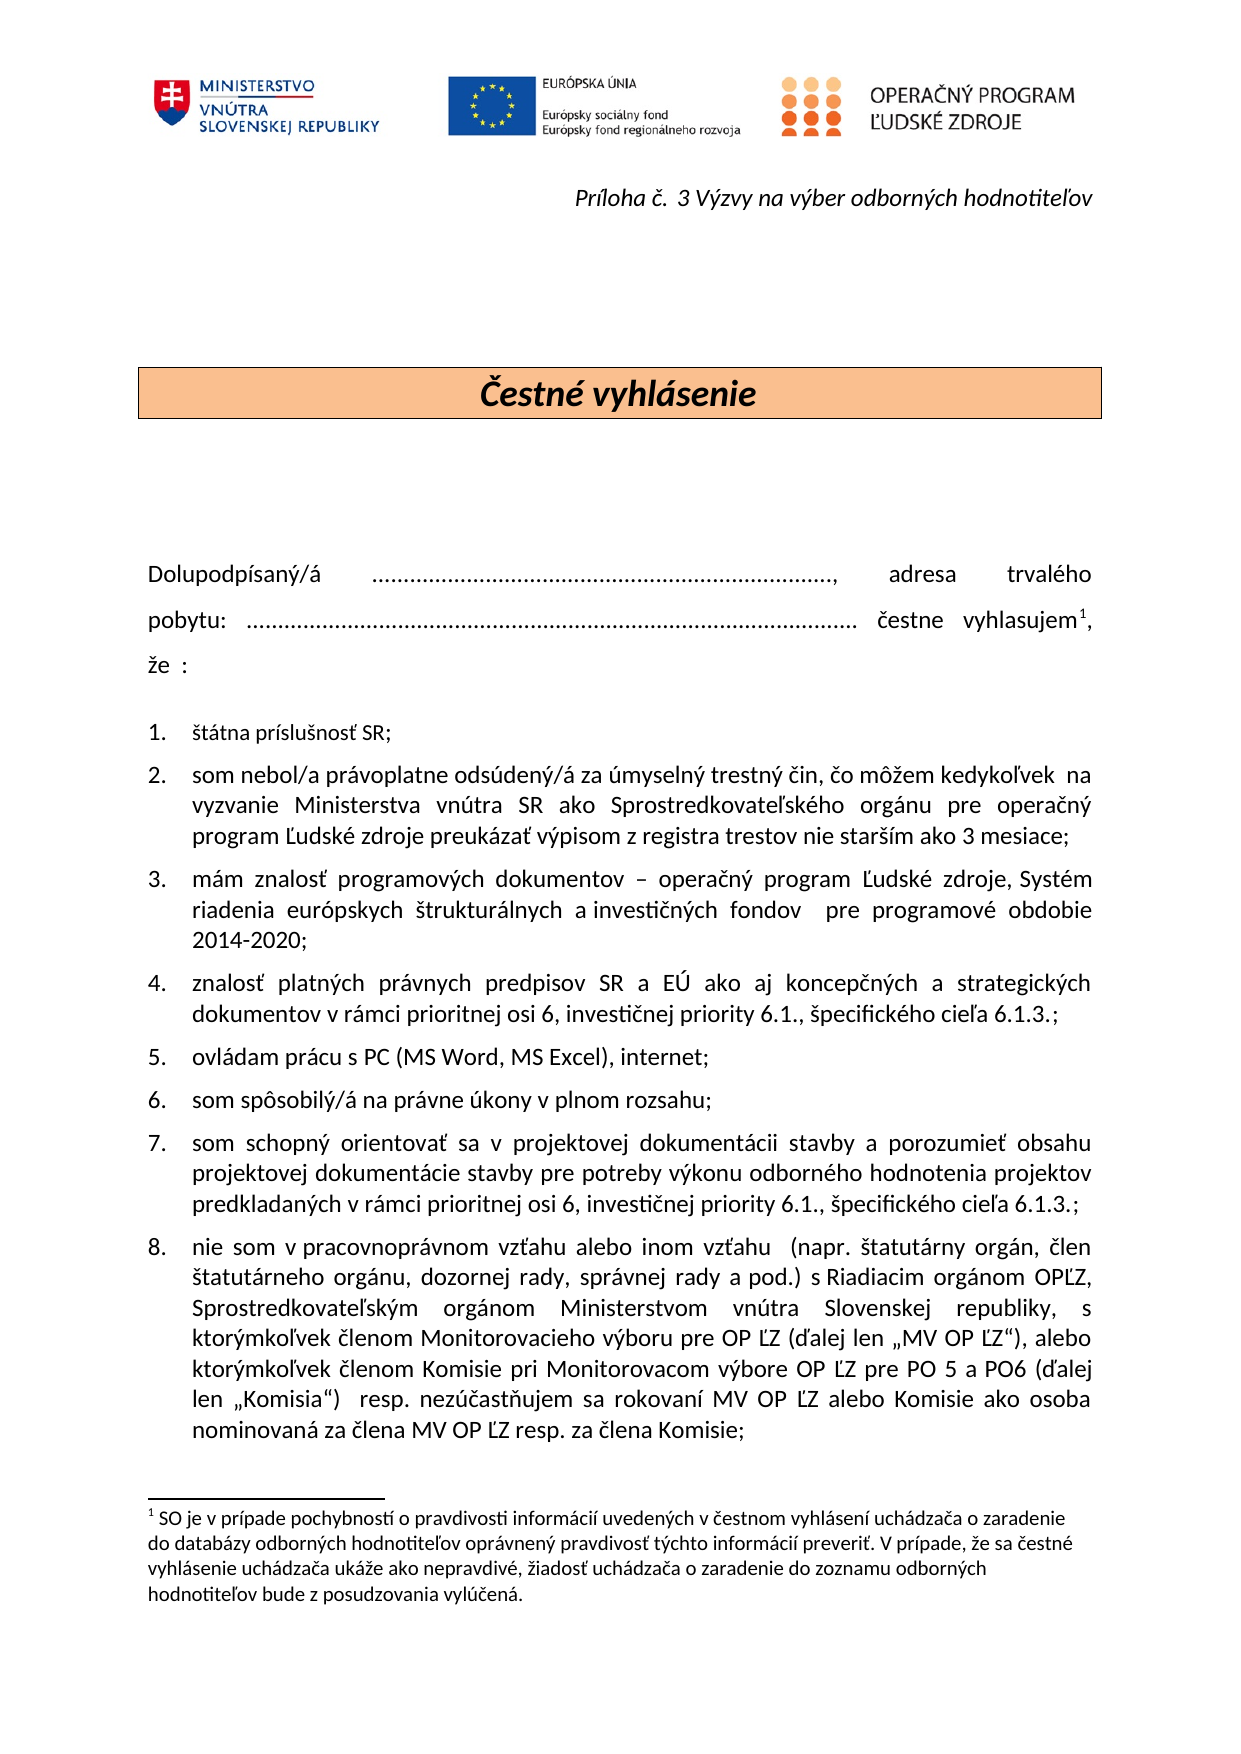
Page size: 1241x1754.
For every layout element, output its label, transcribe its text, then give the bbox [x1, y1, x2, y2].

text Čestné vyhlásenie [139, 368, 1101, 418]
list znalosť platných právnych predpisov SR a EÚ ako aj koncepčných a strategických dokumentov v rámci prioritnej osi 6, investičnej priority 6.1., špecifického cieľa 6.1.3.; [148, 967, 1093, 1028]
list som spôsobilý/á na právne úkony v plnom rozsahu; [148, 1084, 1093, 1114]
list mám znalosť programových dokumentov – operačný program Ľudské zdroje, Systém riadenia európskych štrukturálnych a investičných fondov pre programové obdobie 2014-2020; [148, 863, 1093, 955]
list ovládam prácu s PC (MS Word, MS Excel), internet; [148, 1041, 1093, 1071]
list nie som v pracovnoprávnom vzťahu alebo inom vzťahu (napr. štatutárny orgán, člen štatutárneho orgánu, dozornej rady, správnej rady a pod.) s Riadiacim orgánom OPĽZ, Sprostredkovateľským orgánom Ministerstvom vnútra Slovenskej republiky, s ktorýmkoľvek členom Monitorovacieho výboru pre OP ĽZ (ďalej len „MV OP ĽZ“), alebo ktorýmkoľvek členom Komisie pri Monitorovacom výbore OP ĽZ pre PO 5 a PO6 (ďalej len „Komisia“) resp. nezúčastňujem sa rokovaní MV OP ĽZ alebo Komisie ako osoba nominovaná za člena MV OP ĽZ resp. za člena Komisie; [148, 1231, 1093, 1444]
list som schopný orientovať sa v projektovej dokumentácii stavby a porozumieť obsahu projektovej dokumentácie stavby pre potreby výkonu odborného hodnotenia projektov predkladaných v rámci prioritnej osi 6, investičnej priority 6.1., špecifického cieľa 6.1.3.; [148, 1127, 1093, 1218]
picture [147, 73, 1093, 140]
text Dolupodpísaný/á ........................................................................., adresa trvalého pobytu: ................................................................................................. čestne vyhlasujem, že : [148, 558, 1093, 680]
list som nebol/a právoplatne odsúdený/á za úmyselný trestný čin, čo môžem kedykoľvek na vyzvanie Ministerstva vnútra SR ako Sprostredkovateľského orgánu pre operačný program Ľudské zdroje preukázať výpisom z registra trestov nie starším ako 3 mesiace; [148, 759, 1093, 851]
list štátna príslušnosť SR; [148, 716, 1093, 747]
text Príloha č. 3 Výzvy na výber odborných hodnotiteľov [148, 183, 1093, 213]
